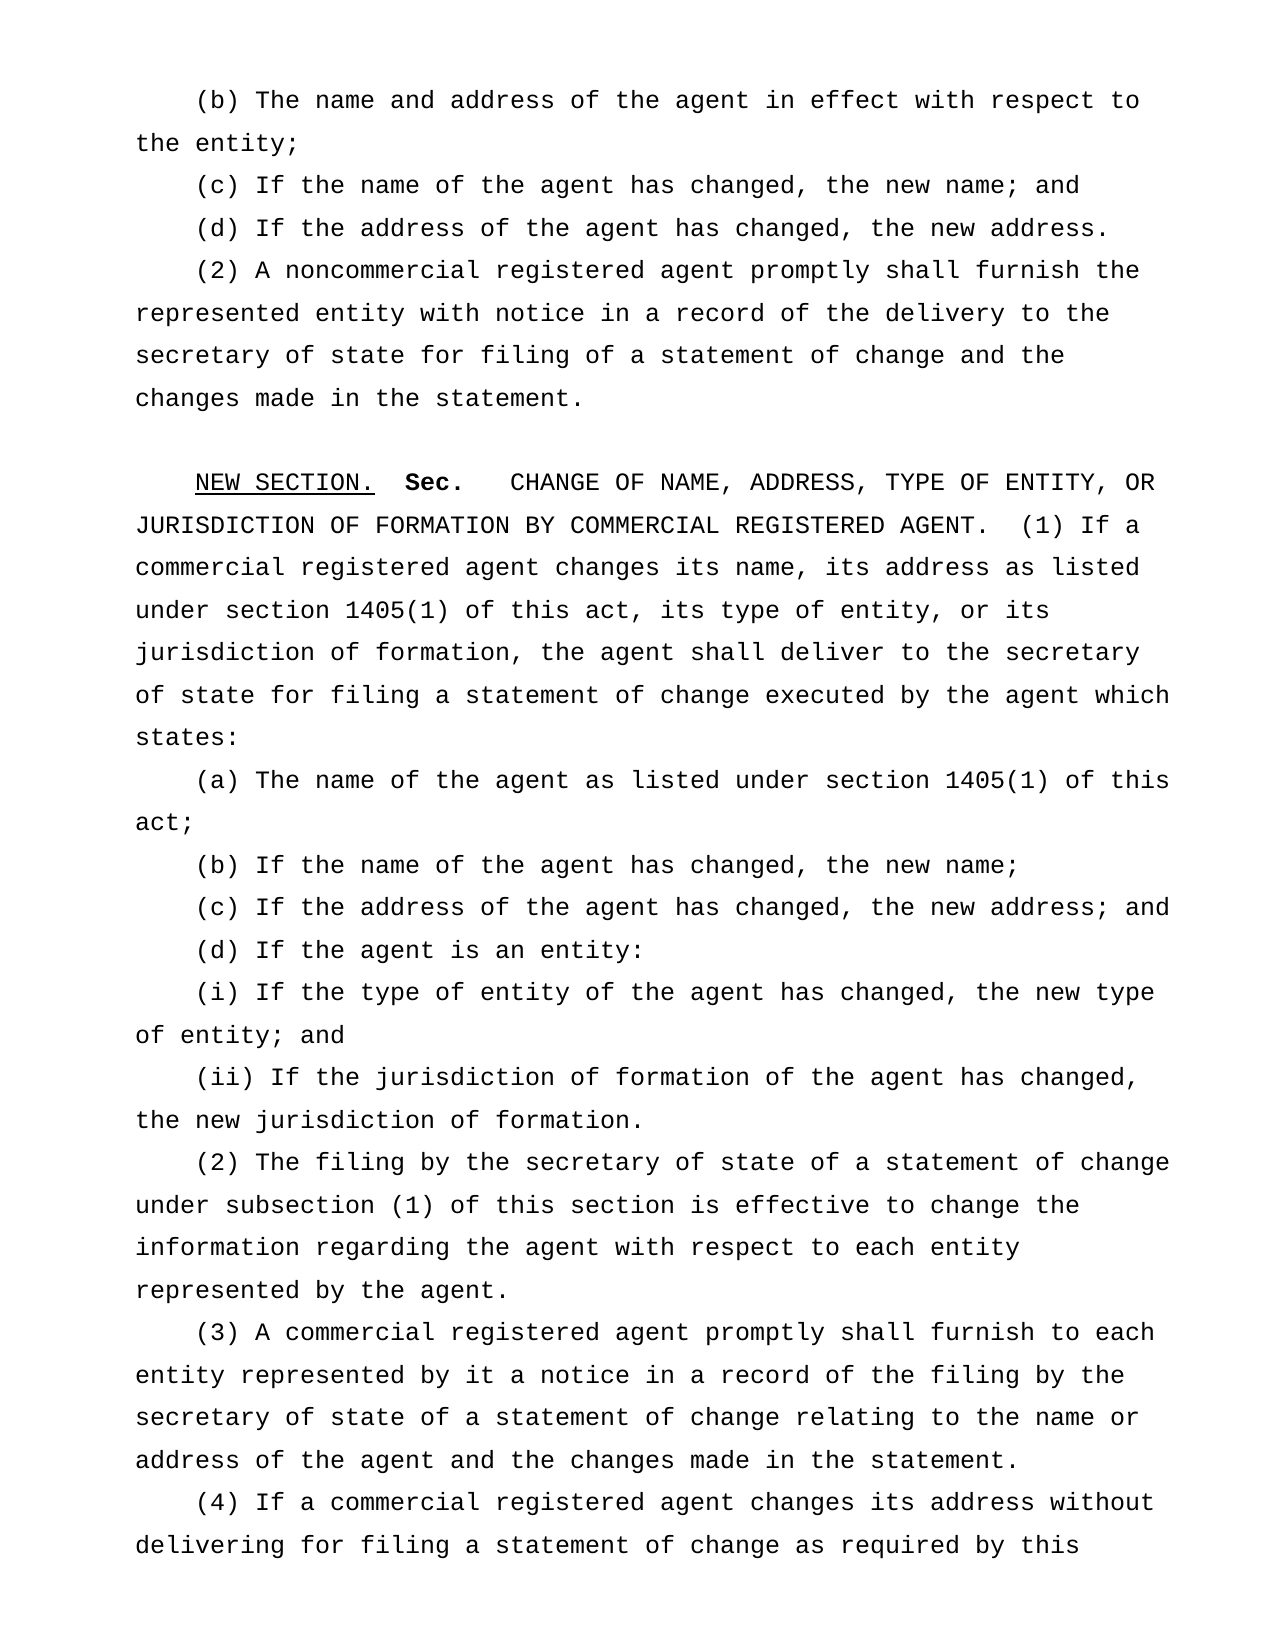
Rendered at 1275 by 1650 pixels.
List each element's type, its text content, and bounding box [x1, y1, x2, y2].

text (d) If the address of the agent has changed, the new address. [135, 202, 1170, 245]
text (d) If the agent is an entity: [135, 924, 1170, 967]
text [135, 1477, 1170, 1562]
text (b) The name and address of the agent in effect with respect to the entity; [135, 75, 1170, 160]
text NEW SECTION. Sec. CHANGE OF NAME, ADDRESS, TYPE OF ENTITY, OR JURISDICTION OF FORMATION BY COMMERCIAL REGISTERED AGENT. (1) If a commercial registered agent changes its name, its address as listed under section 1405(1) of this act, its type of entity, or its jurisdiction of formation, the agent shall deliver to the secretary of state for filing a statement of change executed by the agent which states: [135, 457, 1170, 754]
text (b) If the name of the agent has changed, the new name; [135, 839, 1170, 882]
text (ii) If the jurisdiction of formation of the agent has changed, the new jurisdiction of formation. [135, 1052, 1170, 1137]
text (2) A noncommercial registered agent promptly shall furnish the represented entity with notice in a record of the delivery to the secretary of state for filing of a statement of change and the changes made in the statement. [135, 245, 1170, 415]
text (c) If the address of the agent has changed, the new address; and [135, 882, 1170, 924]
text (i) If the type of entity of the agent has changed, the new type of entity; and [135, 967, 1170, 1052]
text (2) The filing by the secretary of state of a statement of change under subsection (1) of this section is effective to change the information regarding the agent with respect to each entity represented by the agent. [135, 1137, 1170, 1307]
text (3) A commercial registered agent promptly shall furnish to each entity represented by it a notice in a record of the filing by the secretary of state of a statement of change relating to the name or address of the agent and the changes made in the statement. [135, 1307, 1170, 1477]
text (c) If the name of the agent has changed, the new name; and [135, 160, 1170, 202]
text (a) The name of the agent as listed under section 1405(1) of this act; [135, 754, 1170, 839]
